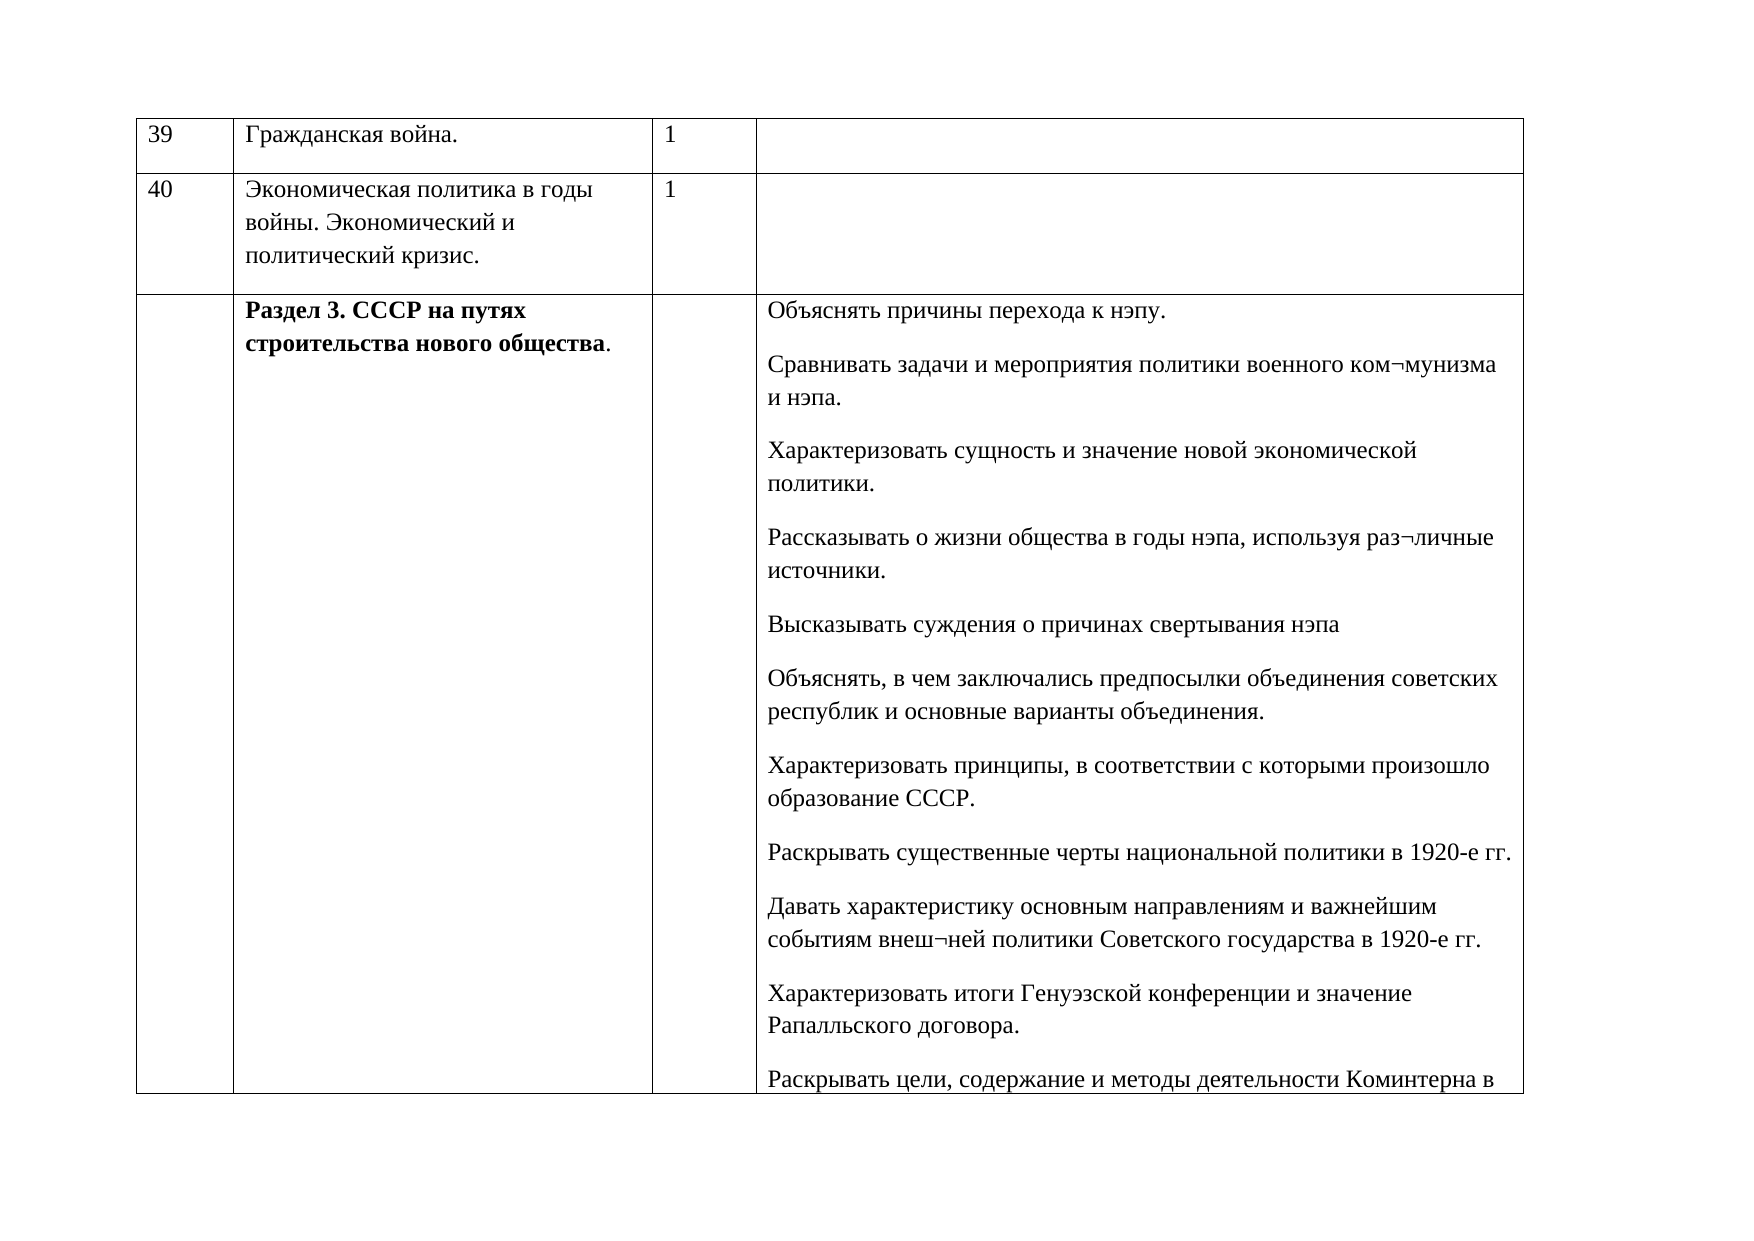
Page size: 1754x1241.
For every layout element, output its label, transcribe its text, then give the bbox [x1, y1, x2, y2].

table_cell 1 [653, 174, 756, 294]
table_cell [757, 295, 1523, 1093]
table_cell 1 [653, 119, 756, 173]
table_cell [234, 295, 652, 1093]
table_cell [137, 295, 233, 1093]
table_cell 40 [137, 174, 233, 294]
table_cell [757, 174, 1523, 294]
table_cell Экономическая политика в годы войны. Экономический и политический кризис. [234, 174, 652, 294]
table_cell Гражданская война. [234, 119, 652, 173]
table_cell 39 [137, 119, 233, 173]
table_cell [653, 295, 756, 1093]
table_cell [757, 119, 1523, 173]
